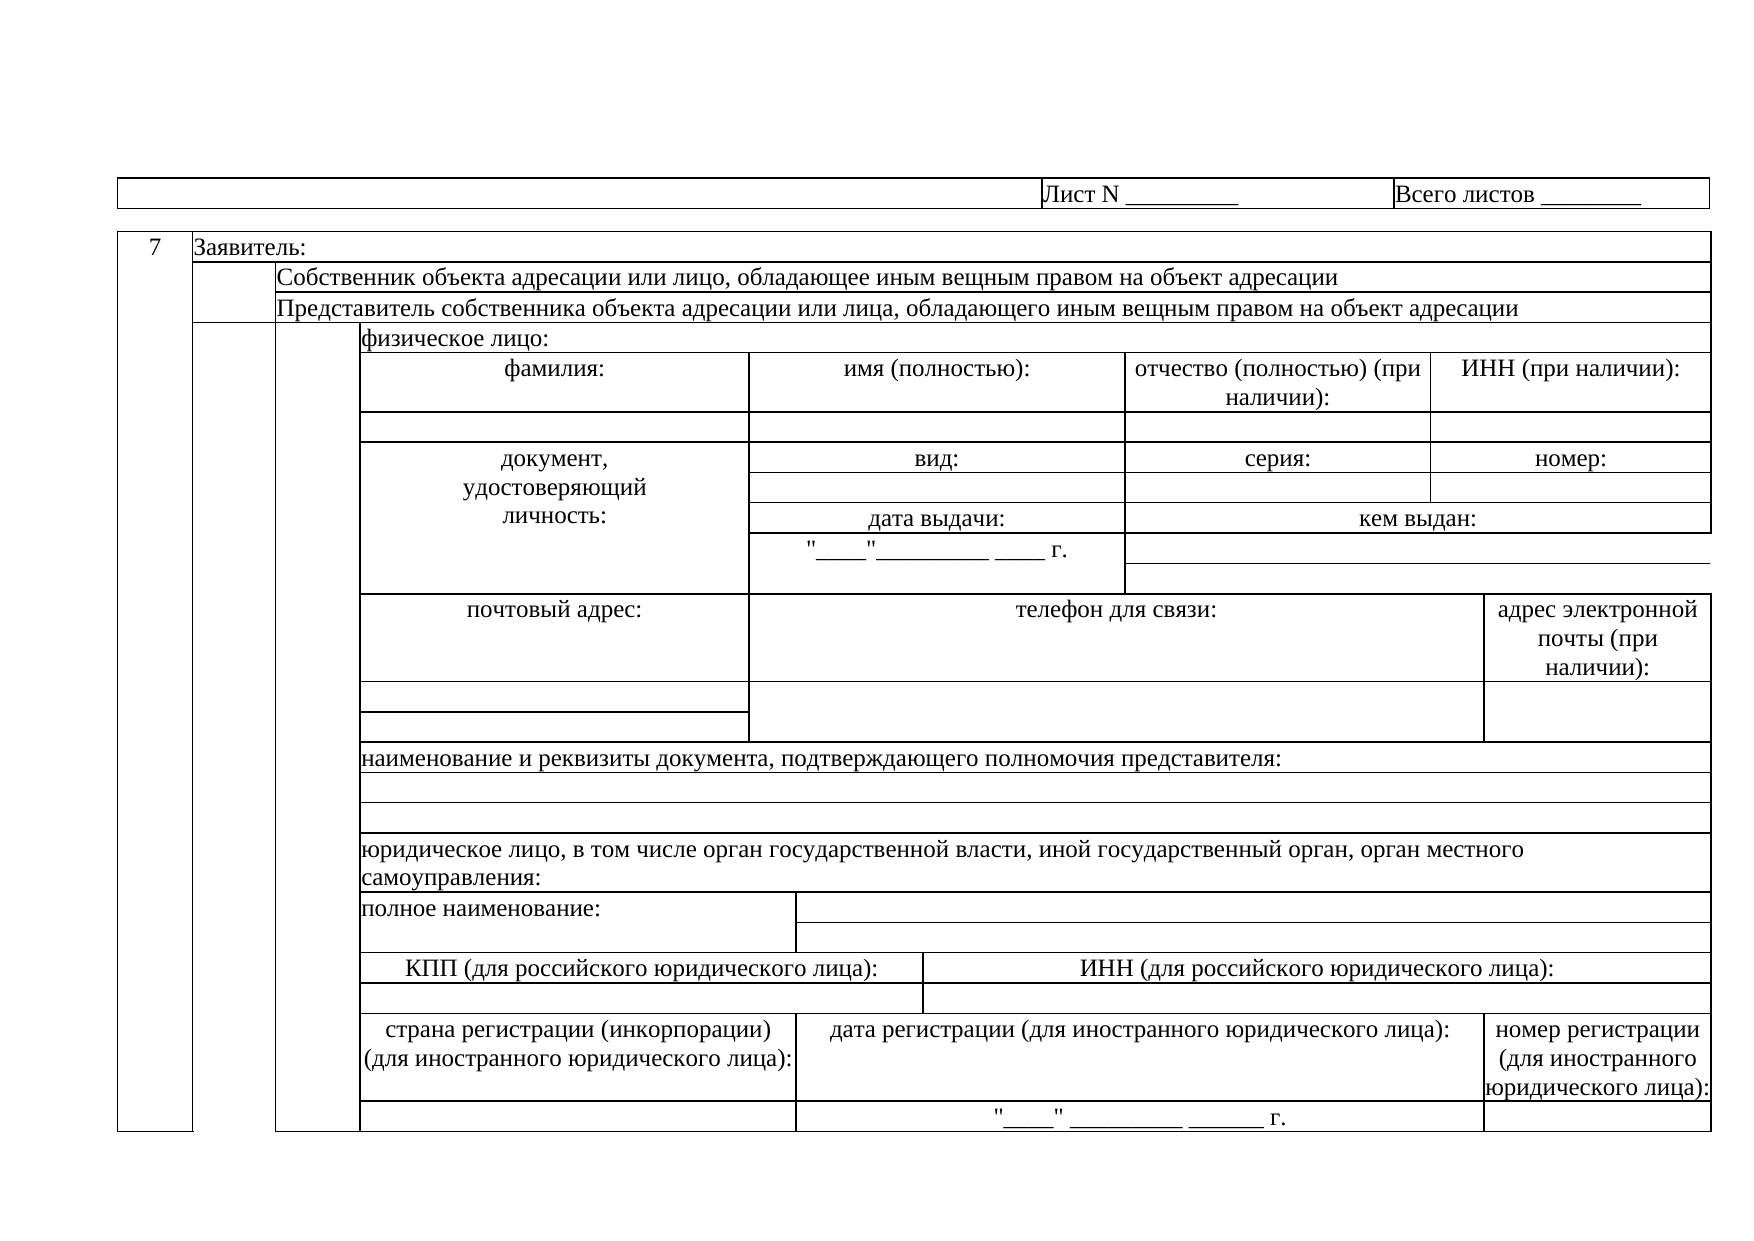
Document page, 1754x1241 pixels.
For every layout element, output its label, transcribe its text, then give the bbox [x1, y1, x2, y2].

table_cell [193, 263, 275, 322]
table_cell отчество (полностью) (при наличии): [1126, 353, 1430, 411]
table_cell номер регистрации (для иностранного юридического лица): [1485, 1014, 1710, 1100]
table_cell страна регистрации (инкорпорации) (для иностранного юридического лица): [361, 1014, 795, 1100]
table_cell наименование и реквизиты документа, подтверждающего полномочия представителя: [361, 743, 1710, 772]
table_header Лист N _________ [1043, 179, 1393, 207]
table_cell номер: [1431, 443, 1710, 472]
table_cell [361, 1102, 795, 1131]
table_cell дата выдачи: [750, 503, 1124, 532]
table_cell полное наименование: [361, 893, 795, 952]
table_cell [361, 713, 748, 741]
table_cell документ, удостоверяющий личность: [361, 443, 748, 593]
table_cell [1485, 682, 1710, 741]
table_header 7 [118, 232, 192, 1131]
table_cell КПП (для российского юридического лица): [361, 953, 922, 982]
table_cell [750, 682, 1483, 741]
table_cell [797, 1102, 1483, 1131]
table_cell [1431, 413, 1710, 441]
table_cell [1126, 413, 1430, 441]
table_cell юридическое лицо, в том числе орган государственной власти, иной государственный орган, орган местного самоуправления: [361, 834, 1710, 891]
table_cell [276, 323, 359, 1131]
table_cell [797, 893, 1710, 922]
table_cell имя (полностью): [750, 353, 1124, 411]
table_cell "____"_________ ____ г. [750, 534, 1124, 593]
table_cell [797, 923, 1710, 952]
table_cell [750, 413, 1124, 441]
table_cell физическое лицо: [361, 323, 1710, 352]
table_cell серия: [1126, 443, 1430, 472]
table_cell [193, 323, 275, 1131]
table_cell [1485, 1102, 1710, 1131]
table_cell дата регистрации (для иностранного юридического лица): [797, 1014, 1483, 1100]
table_cell [361, 984, 922, 1012]
table_cell [1126, 473, 1430, 502]
table_cell [924, 984, 1710, 1012]
table_cell [750, 473, 1124, 502]
table_cell ИНН (при наличии): [1431, 353, 1710, 411]
table_cell [361, 773, 1710, 802]
table_cell ИНН (для российского юридического лица): [924, 953, 1710, 982]
table_cell кем выдан: [1126, 503, 1710, 532]
table_header [118, 179, 1041, 207]
table_cell адрес электронной почты (при наличии): [1485, 595, 1710, 681]
table_header Заявитель: [193, 232, 1710, 261]
table_cell Собственник объекта адресации или лицо, обладающее иным вещным правом на объект адресации [276, 263, 1710, 291]
table_cell [1431, 473, 1710, 502]
table_cell почтовый адрес: [361, 595, 748, 681]
table_cell [361, 803, 1710, 832]
table_cell [1126, 534, 1711, 562]
table_cell фамилия: [361, 353, 748, 411]
table_cell [361, 413, 748, 441]
table_header Всего листов ________ [1395, 179, 1709, 207]
table_cell [361, 682, 748, 711]
table_cell телефон для связи: [750, 595, 1483, 681]
table_cell вид: [750, 443, 1124, 472]
table_cell Представитель собственника объекта адресации или лица, обладающего иным вещным правом на объект адресации [276, 293, 1710, 322]
table_cell [1126, 563, 1711, 593]
